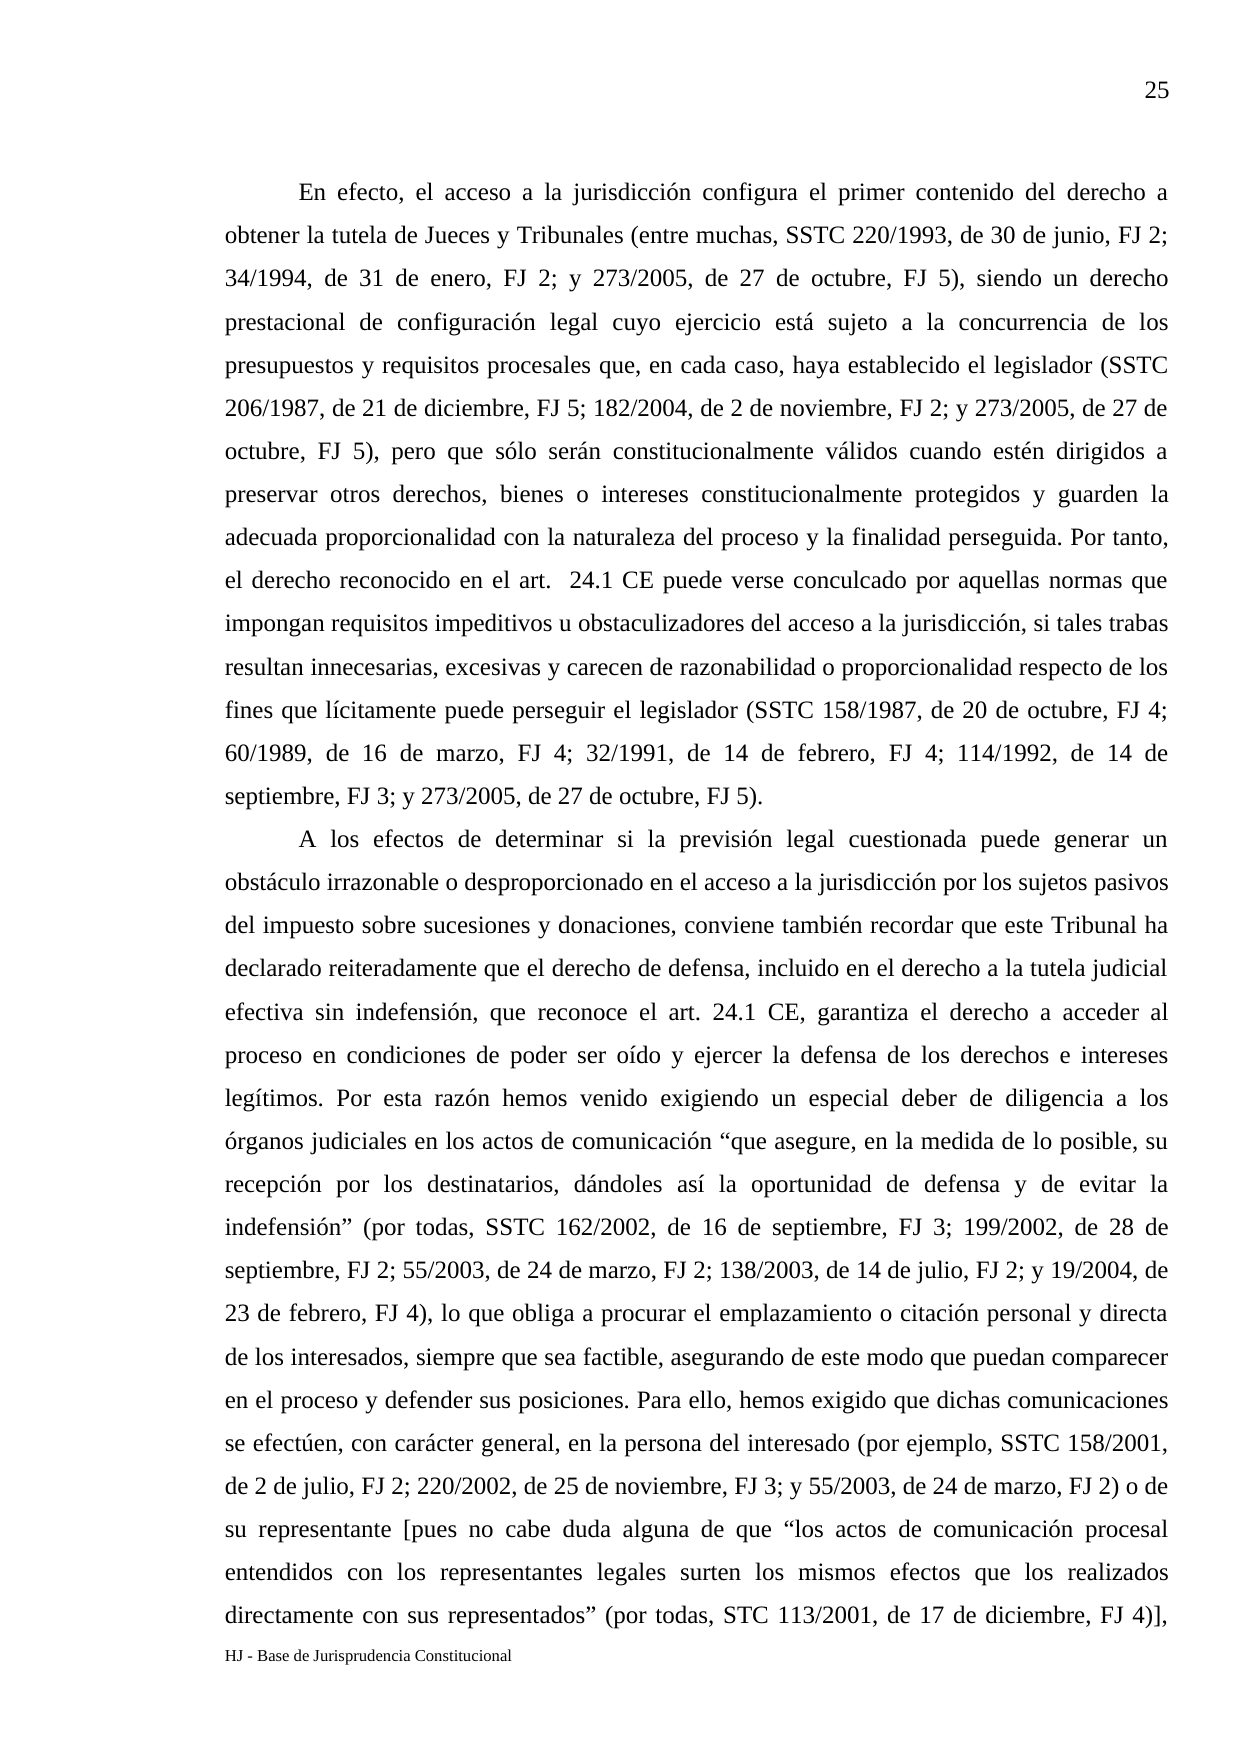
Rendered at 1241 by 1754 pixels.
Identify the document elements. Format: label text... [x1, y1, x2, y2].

text En efecto, el acceso a la jurisdicción configura el primer contenido del derecho a obtener la tutela de Jueces y Tribunales (entre muchas, SSTC 220/1993, de 30 de junio, FJ 2; 34/1994, de 31 de enero, FJ 2; y 273/2005, de 27 de octubre, FJ 5), siendo un derecho prestacional de configuración legal cuyo ejercicio está sujeto a la concurrencia de los presupuestos y requisitos procesales que, en cada caso, haya establecido el legislador (SSTC 206/1987, de 21 de diciembre, FJ 5; 182/2004, de 2 de noviembre, FJ 2; y 273/2005, de 27 de octubre, FJ 5), pero que sólo serán constitucionalmente válidos cuando estén dirigidos a preservar otros derechos, bienes o intereses constitucionalmente protegidos y guarden la adecuada proporcionalidad con la naturaleza del proceso y la finalidad perseguida. Por tanto, el derecho reconocido en el art. 24.1 CE puede verse conculcado por aquellas normas que impongan requisitos impeditivos u obstaculizadores del acceso a la jurisdicción, si tales trabas resultan innecesarias, excesivas y carecen de razonabilidad o proporcionalidad respecto de los fines que lícitamente puede perseguir el legislador (SSTC 158/1987, de 20 de octubre, FJ 4; 60/1989, de 16 de marzo, FJ 4; 32/1991, de 14 de febrero, FJ 4; 114/1992, de 14 de septiembre, FJ 3; y 273/2005, de 27 de octubre, FJ 5). [224, 177, 1169, 810]
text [224, 824, 1169, 1629]
